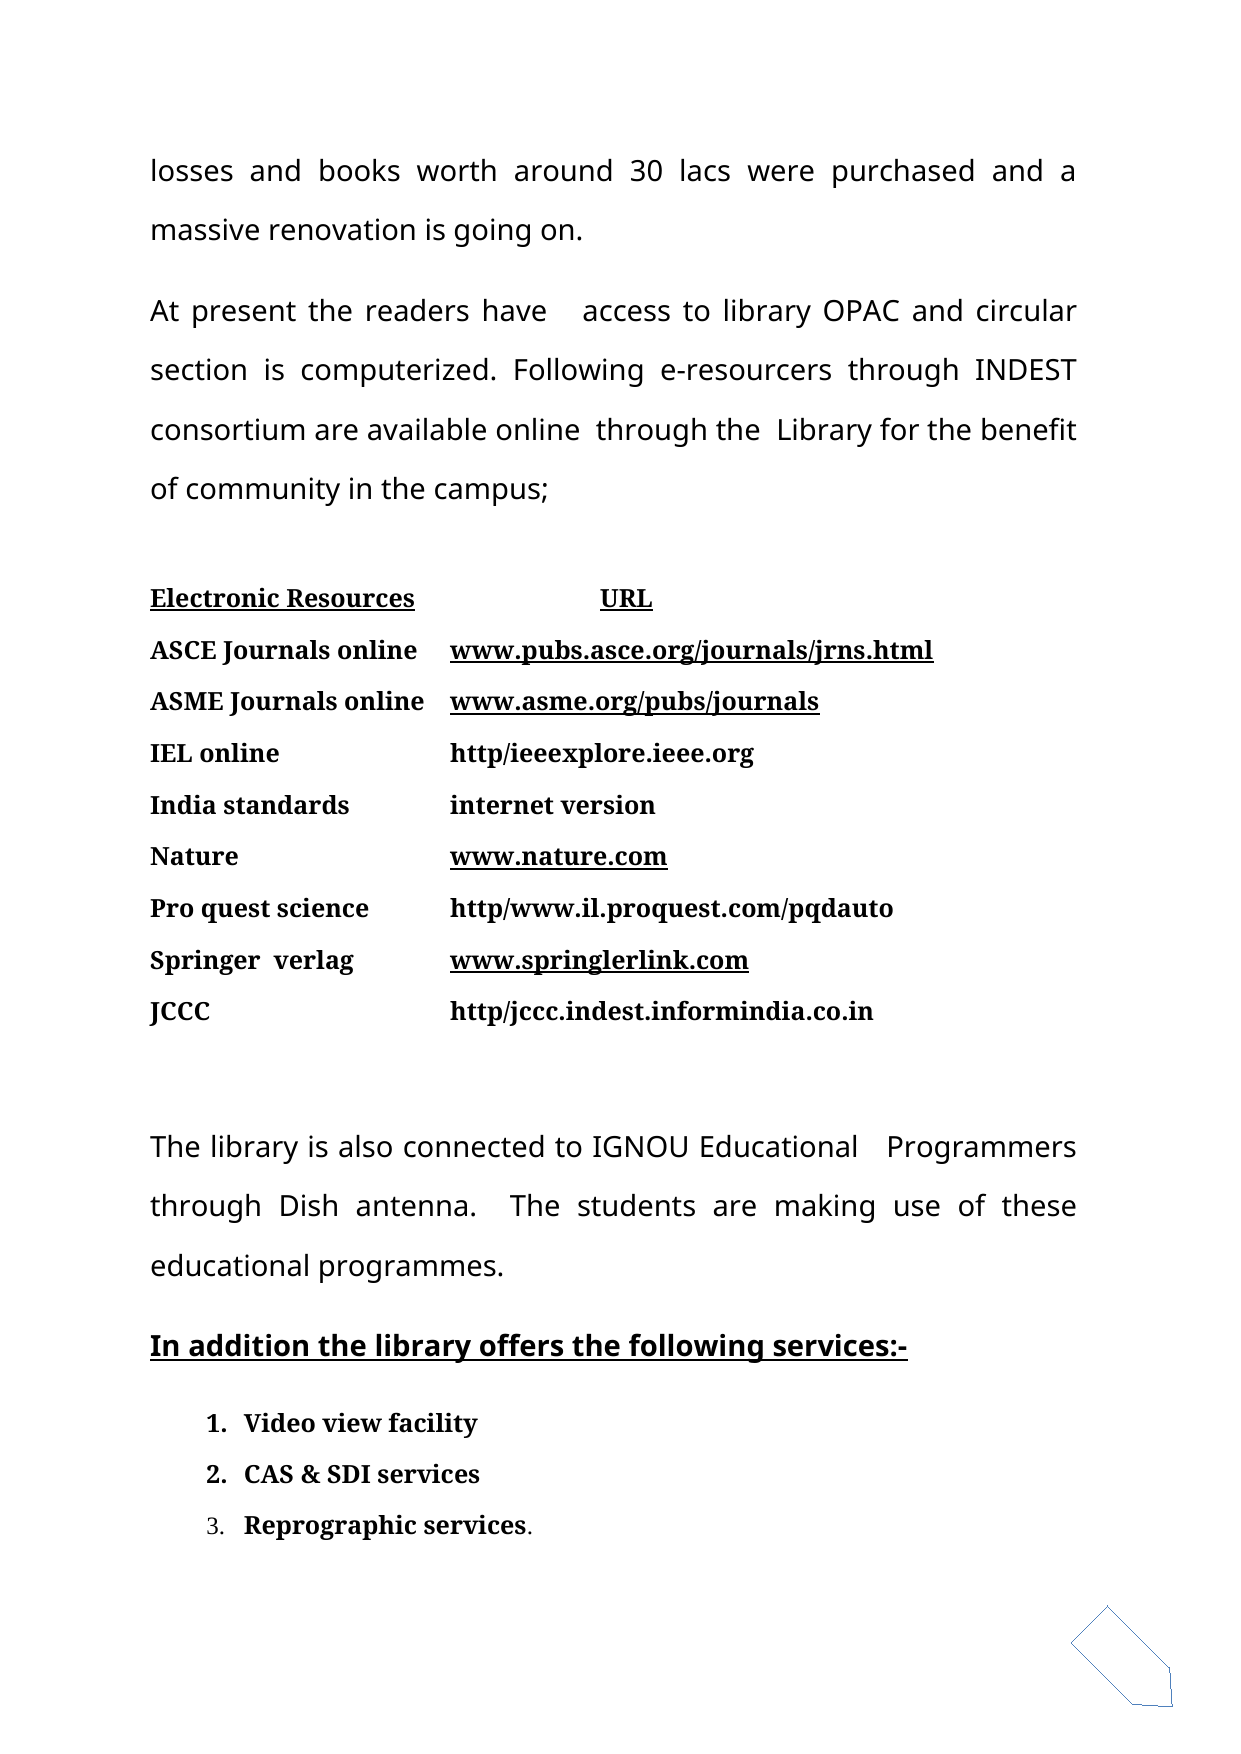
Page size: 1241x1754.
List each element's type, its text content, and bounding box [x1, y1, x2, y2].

list Video view facility [206, 1406, 1078, 1439]
text Nature www.nature.com [150, 839, 1078, 873]
text Electronic Resources URL [150, 581, 1078, 615]
text JCCC http/jccc.indest.informindia.co.in [150, 994, 1078, 1028]
text ASME Journals online www.asme.org/pubs/journals [150, 684, 1078, 718]
text Pro quest science http/www.il.proquest.com/pqdauto [150, 891, 1078, 925]
text At present the readers have access to library OPAC and circular section is computerized. Following e-resourcers through INDEST consortium are available online through the Library for the benefit of community in the campus; [150, 290, 1078, 508]
text ASCE Journals online www.pubs.asce.org/journals/jrns.html [150, 632, 1078, 666]
text In addition the library offers the following services:- [150, 1325, 1078, 1365]
list Reprographic services. [206, 1508, 1078, 1542]
list CAS & SDI services [206, 1457, 1078, 1491]
text Springer verlag www.springlerlink.com [150, 942, 1078, 976]
text IEL online http/ieeexplore.ieee.org [150, 736, 1078, 770]
text The library is also connected to IGNOU Educational Programmers through Dish antenna. The students are making use of these educational programmes. [150, 1126, 1078, 1284]
text India standards internet version [150, 787, 1078, 821]
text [150, 150, 1078, 249]
